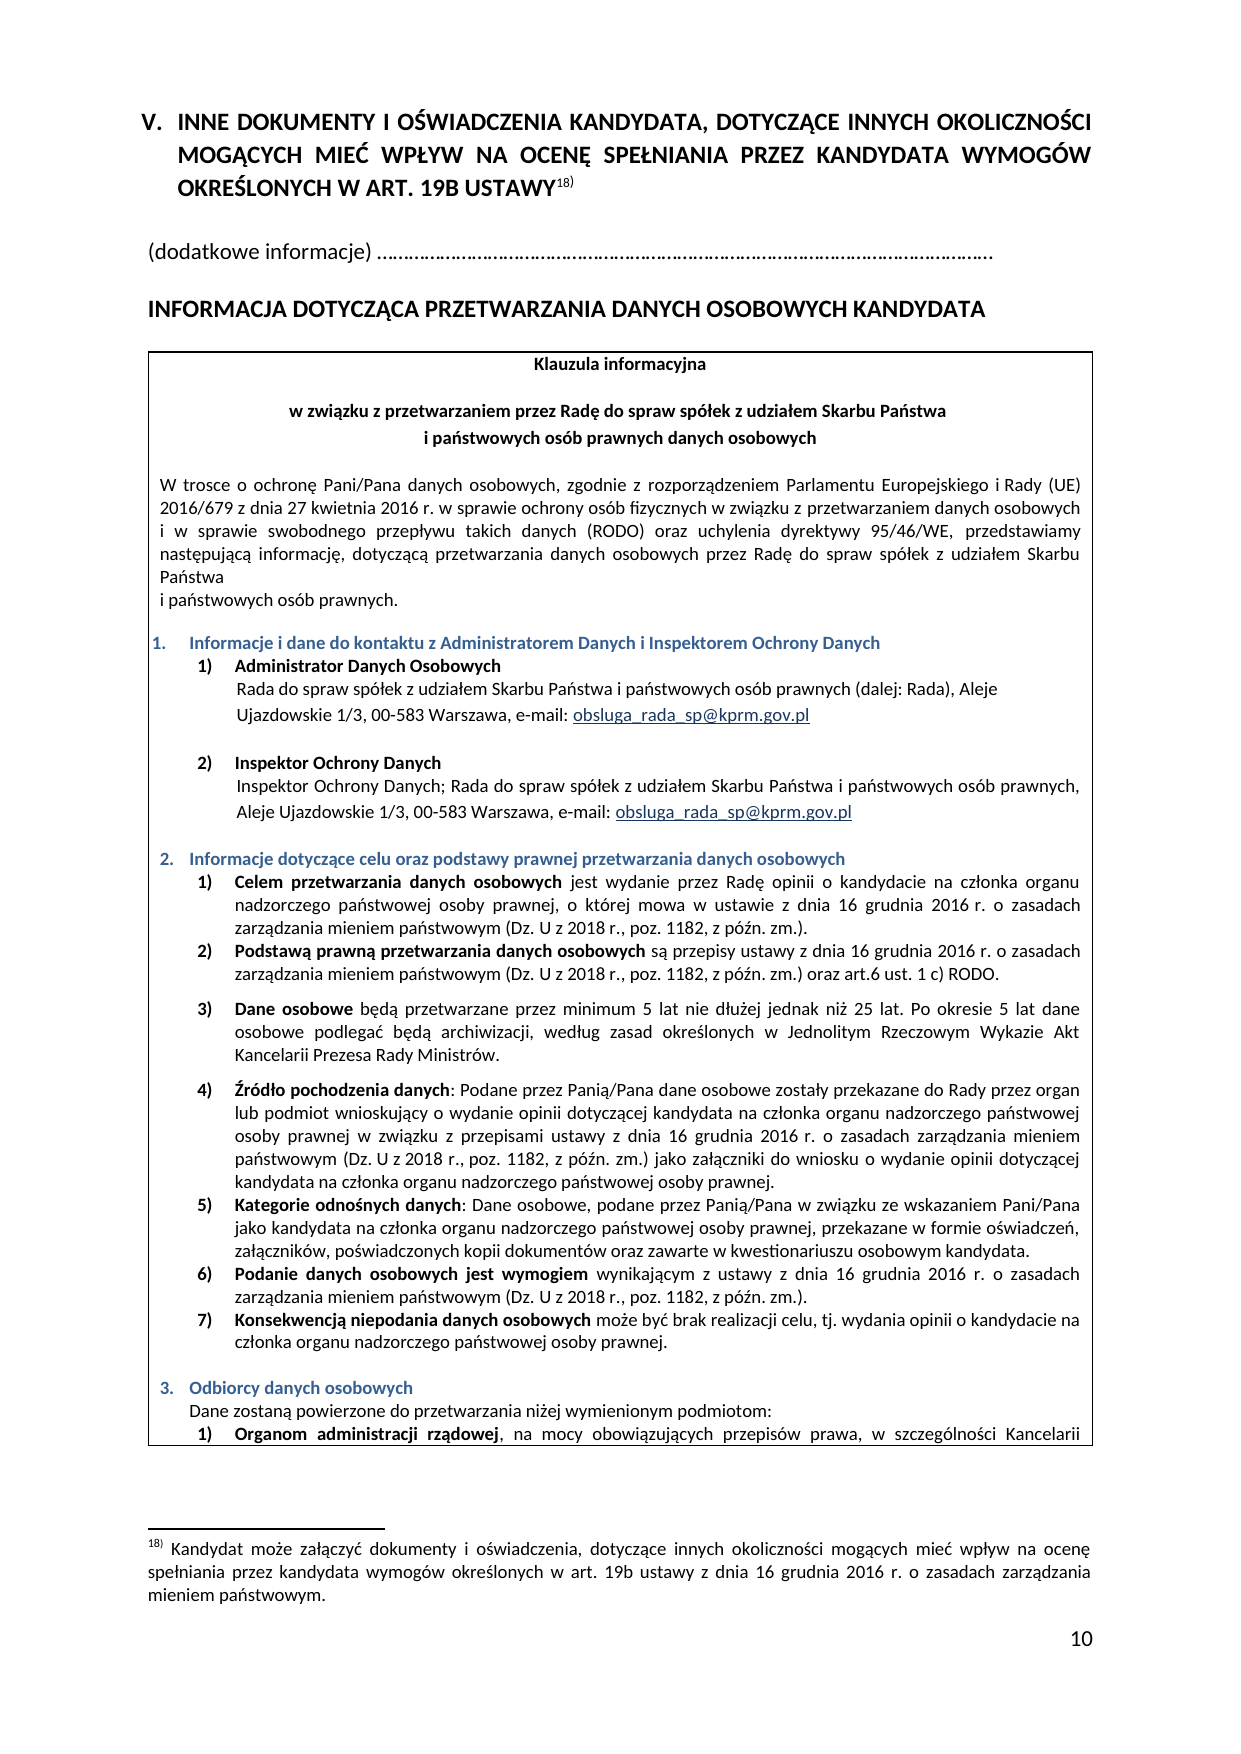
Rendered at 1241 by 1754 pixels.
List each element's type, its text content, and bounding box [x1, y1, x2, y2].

text INFORMACJA DOTYCZĄCA PRZETWARZANIA DANYCH OSOBOWYCH KANDYDATA [148, 293, 1093, 323]
text (dodatkowe informacje) ……………………………………………………………………………………………………… [148, 237, 1093, 265]
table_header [149, 353, 1092, 1445]
list INNE DOKUMENTY I OŚWIADCZENIA KANDYDATA, DOTYCZĄCE INNYCH OKOLICZNOŚCI MOGĄCYCH MIEĆ WPŁYW NA OCENĘ SPEŁNIANIA PRZEZ KANDYDATA WYMOGÓW OKREŚLONYCH W ART. 19B USTAWY) [162, 103, 1093, 203]
